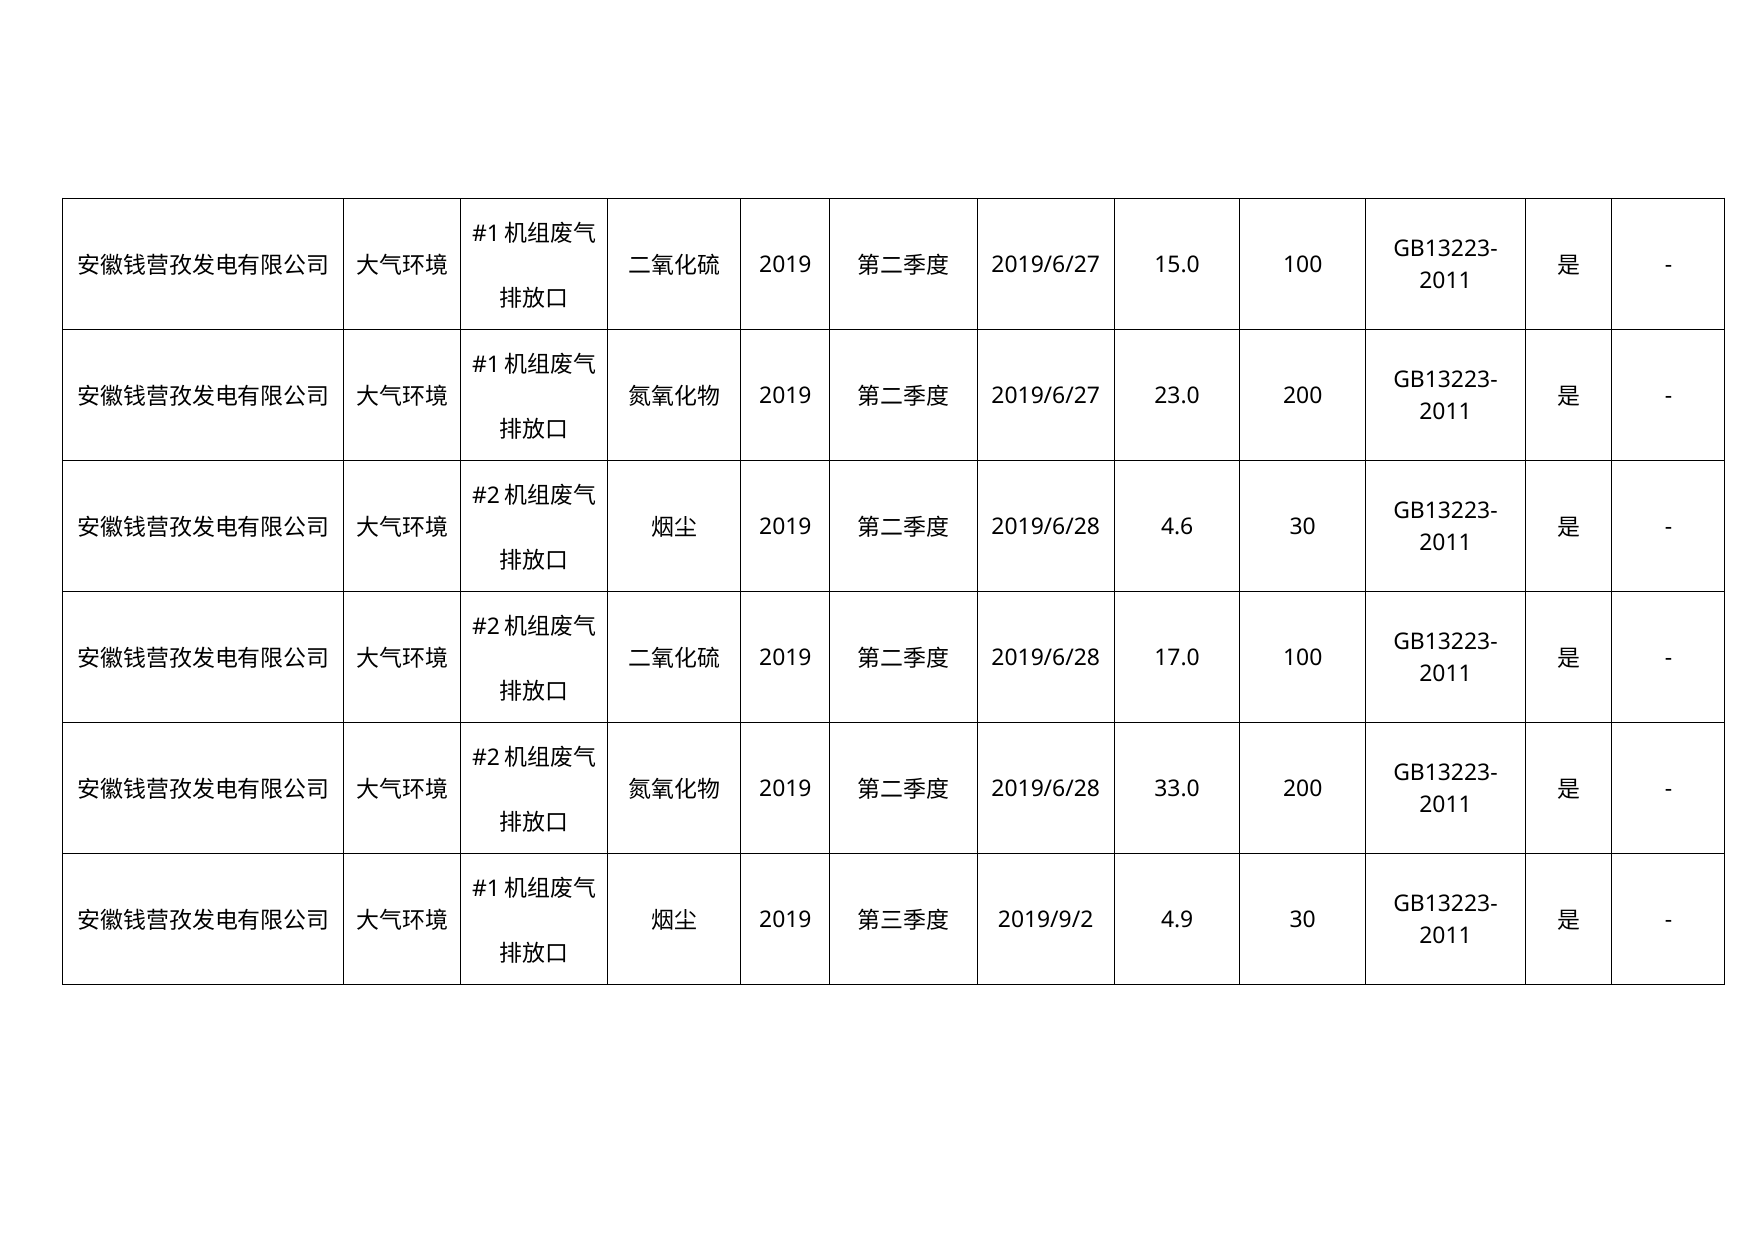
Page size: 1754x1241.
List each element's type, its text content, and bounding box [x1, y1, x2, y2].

table_cell 2019 [741, 723, 829, 853]
table_cell GB13223-2011 [1366, 461, 1525, 591]
table_cell 2019/6/28 [978, 723, 1114, 853]
table_cell 安徽钱营孜发电有限公司 [63, 461, 343, 591]
table_cell - [1612, 330, 1724, 460]
table_cell 是 [1526, 461, 1611, 591]
table_cell 2019 [741, 854, 829, 984]
table_cell 第二季度 [830, 330, 977, 460]
table_cell 200 [1240, 330, 1365, 460]
table_cell 大气环境 [344, 592, 460, 722]
table_cell - [1612, 723, 1724, 853]
table_cell 2019/6/28 [978, 592, 1114, 722]
table_cell 4.6 [1115, 461, 1239, 591]
table_cell 第三季度 [830, 854, 977, 984]
table_cell GB13223-2011 [1366, 592, 1525, 722]
table_cell 氮氧化物 [608, 330, 740, 460]
table_cell 100 [1240, 592, 1365, 722]
table_cell 4.9 [1115, 854, 1239, 984]
table_cell 30 [1240, 854, 1365, 984]
table_cell 2019/6/27 [978, 199, 1114, 329]
table_cell 2019 [741, 199, 829, 329]
table_cell #2机组废气排放口 [461, 461, 607, 591]
table_cell 安徽钱营孜发电有限公司 [63, 854, 343, 984]
table_cell 是 [1526, 199, 1611, 329]
table_cell 二氧化硫 [608, 199, 740, 329]
table_cell 大气环境 [344, 461, 460, 591]
table_cell 23.0 [1115, 330, 1239, 460]
table_cell - [1612, 592, 1724, 722]
table_cell 安徽钱营孜发电有限公司 [63, 199, 343, 329]
table_cell 烟尘 [608, 461, 740, 591]
table_cell 30 [1240, 461, 1365, 591]
table_cell 100 [1240, 199, 1365, 329]
table_cell 是 [1526, 592, 1611, 722]
table_cell 是 [1526, 854, 1611, 984]
table_cell GB13223-2011 [1366, 330, 1525, 460]
table_cell 二氧化硫 [608, 592, 740, 722]
table_cell 烟尘 [608, 854, 740, 984]
table_cell 17.0 [1115, 592, 1239, 722]
table_cell GB13223-2011 [1366, 199, 1525, 329]
table_cell 安徽钱营孜发电有限公司 [63, 330, 343, 460]
table_cell 2019/9/2 [978, 854, 1114, 984]
table_cell 是 [1526, 330, 1611, 460]
table_cell 大气环境 [344, 723, 460, 853]
table_cell #2机组废气排放口 [461, 723, 607, 853]
table_cell 33.0 [1115, 723, 1239, 853]
table_cell 2019/6/27 [978, 330, 1114, 460]
table_cell 大气环境 [344, 330, 460, 460]
table_cell 2019 [741, 592, 829, 722]
table_cell 2019/6/28 [978, 461, 1114, 591]
table_cell 大气环境 [344, 199, 460, 329]
table_cell #1机组废气排放口 [461, 199, 607, 329]
table_cell 第二季度 [830, 461, 977, 591]
table_cell 第二季度 [830, 199, 977, 329]
table_cell 200 [1240, 723, 1365, 853]
table_cell 2019 [741, 330, 829, 460]
table_cell 氮氧化物 [608, 723, 740, 853]
table_cell 第二季度 [830, 723, 977, 853]
table_cell 15.0 [1115, 199, 1239, 329]
table_cell - [1612, 199, 1724, 329]
table_cell - [1612, 854, 1724, 984]
table_cell #1机组废气排放口 [461, 854, 607, 984]
table_cell #2机组废气排放口 [461, 592, 607, 722]
table_cell 安徽钱营孜发电有限公司 [63, 592, 343, 722]
table_cell #1机组废气排放口 [461, 330, 607, 460]
table_cell 大气环境 [344, 854, 460, 984]
table_cell GB13223-2011 [1366, 854, 1525, 984]
table_cell 安徽钱营孜发电有限公司 [63, 723, 343, 853]
table_cell - [1612, 461, 1724, 591]
table_cell 2019 [741, 461, 829, 591]
table_cell 是 [1526, 723, 1611, 853]
table_cell GB13223-2011 [1366, 723, 1525, 853]
table_cell 第二季度 [830, 592, 977, 722]
